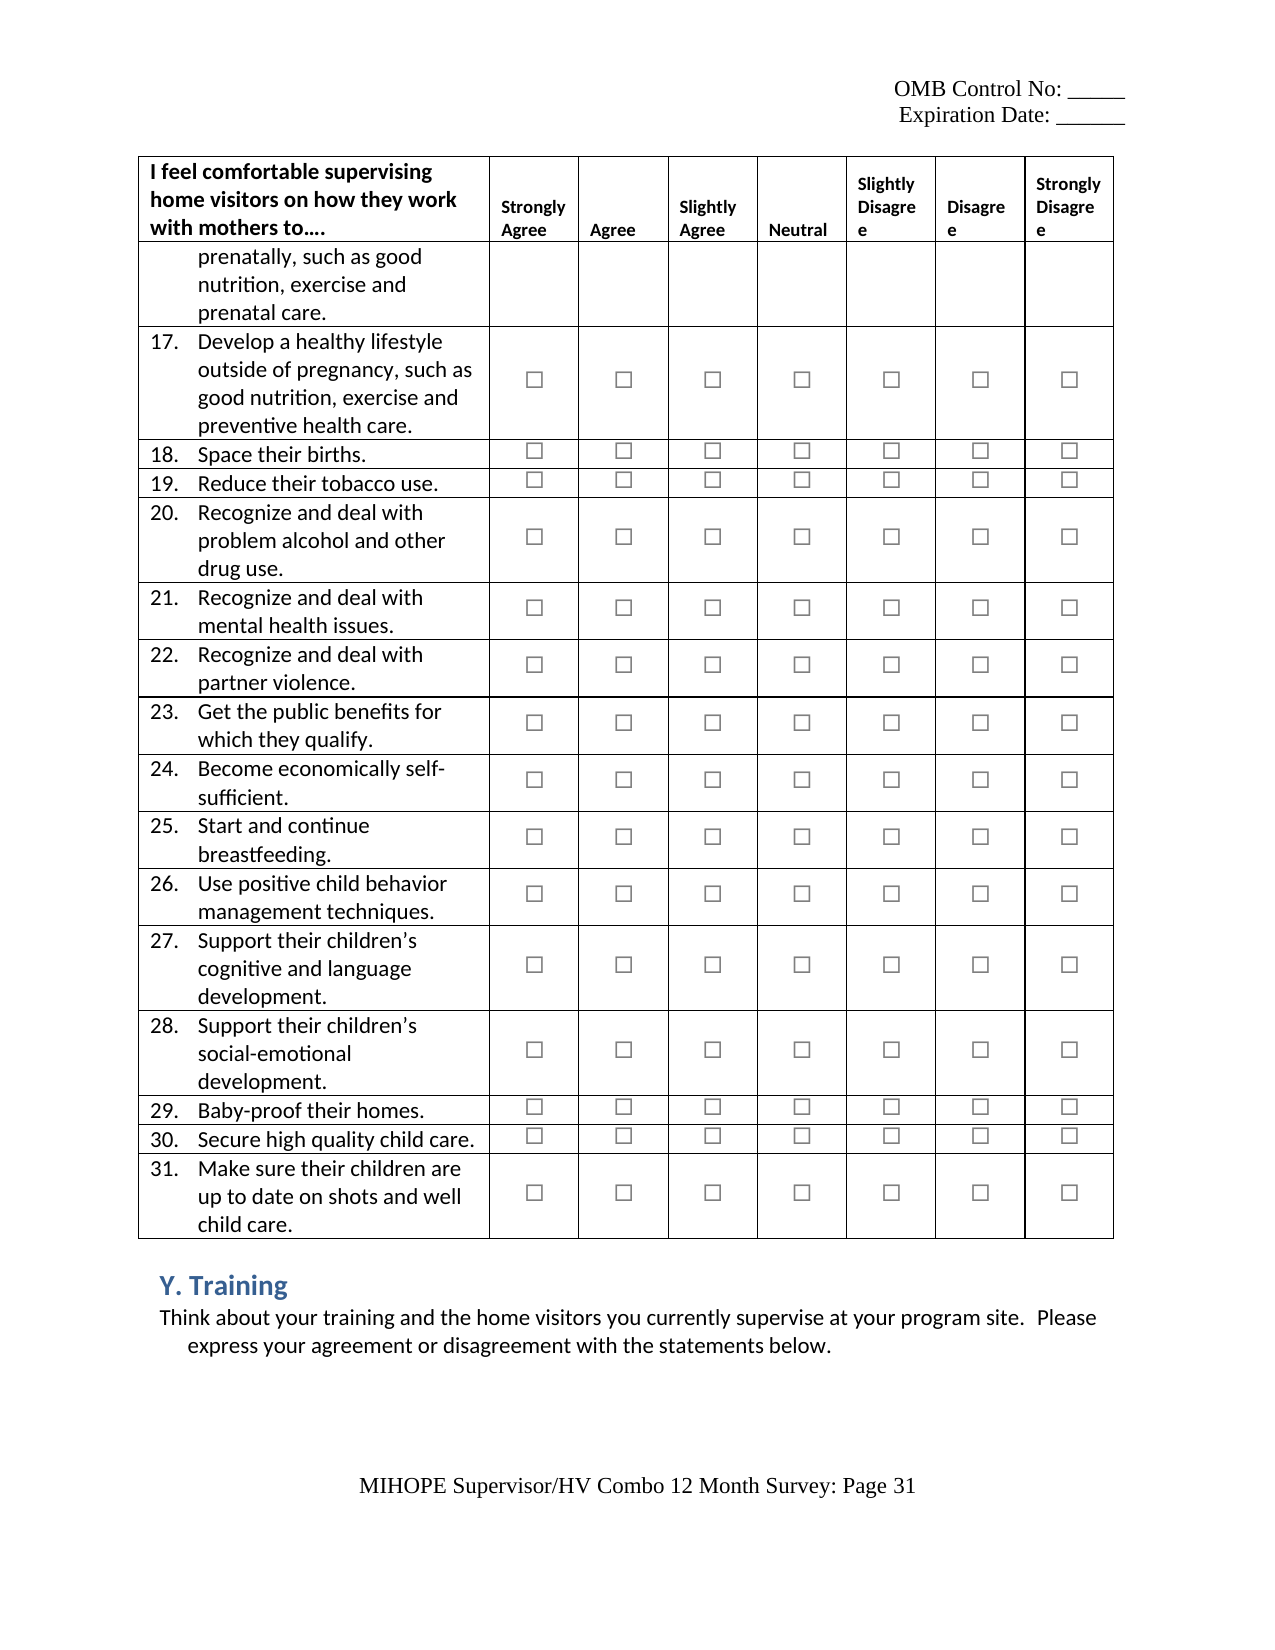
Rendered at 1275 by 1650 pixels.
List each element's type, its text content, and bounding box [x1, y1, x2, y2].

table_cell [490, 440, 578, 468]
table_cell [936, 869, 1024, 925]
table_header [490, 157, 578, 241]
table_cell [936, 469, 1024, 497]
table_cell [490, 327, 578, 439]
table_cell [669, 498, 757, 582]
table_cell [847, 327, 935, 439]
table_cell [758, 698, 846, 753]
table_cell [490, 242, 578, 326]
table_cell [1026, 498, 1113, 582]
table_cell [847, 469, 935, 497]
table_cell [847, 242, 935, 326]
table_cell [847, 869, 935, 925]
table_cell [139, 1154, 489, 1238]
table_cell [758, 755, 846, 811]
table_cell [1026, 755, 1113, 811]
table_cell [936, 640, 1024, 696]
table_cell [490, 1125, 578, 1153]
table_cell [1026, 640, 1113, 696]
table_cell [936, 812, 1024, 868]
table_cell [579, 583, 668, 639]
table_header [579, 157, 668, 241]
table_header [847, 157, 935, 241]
text Y. Training [159, 1267, 1125, 1303]
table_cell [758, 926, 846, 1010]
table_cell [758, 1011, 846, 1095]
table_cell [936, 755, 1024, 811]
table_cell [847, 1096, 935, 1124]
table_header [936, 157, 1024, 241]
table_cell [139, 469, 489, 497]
text Think about your training and the home visitors you currently supervise at your program site. Please express your agreement or disagreement with the statements below. [159, 1303, 1125, 1359]
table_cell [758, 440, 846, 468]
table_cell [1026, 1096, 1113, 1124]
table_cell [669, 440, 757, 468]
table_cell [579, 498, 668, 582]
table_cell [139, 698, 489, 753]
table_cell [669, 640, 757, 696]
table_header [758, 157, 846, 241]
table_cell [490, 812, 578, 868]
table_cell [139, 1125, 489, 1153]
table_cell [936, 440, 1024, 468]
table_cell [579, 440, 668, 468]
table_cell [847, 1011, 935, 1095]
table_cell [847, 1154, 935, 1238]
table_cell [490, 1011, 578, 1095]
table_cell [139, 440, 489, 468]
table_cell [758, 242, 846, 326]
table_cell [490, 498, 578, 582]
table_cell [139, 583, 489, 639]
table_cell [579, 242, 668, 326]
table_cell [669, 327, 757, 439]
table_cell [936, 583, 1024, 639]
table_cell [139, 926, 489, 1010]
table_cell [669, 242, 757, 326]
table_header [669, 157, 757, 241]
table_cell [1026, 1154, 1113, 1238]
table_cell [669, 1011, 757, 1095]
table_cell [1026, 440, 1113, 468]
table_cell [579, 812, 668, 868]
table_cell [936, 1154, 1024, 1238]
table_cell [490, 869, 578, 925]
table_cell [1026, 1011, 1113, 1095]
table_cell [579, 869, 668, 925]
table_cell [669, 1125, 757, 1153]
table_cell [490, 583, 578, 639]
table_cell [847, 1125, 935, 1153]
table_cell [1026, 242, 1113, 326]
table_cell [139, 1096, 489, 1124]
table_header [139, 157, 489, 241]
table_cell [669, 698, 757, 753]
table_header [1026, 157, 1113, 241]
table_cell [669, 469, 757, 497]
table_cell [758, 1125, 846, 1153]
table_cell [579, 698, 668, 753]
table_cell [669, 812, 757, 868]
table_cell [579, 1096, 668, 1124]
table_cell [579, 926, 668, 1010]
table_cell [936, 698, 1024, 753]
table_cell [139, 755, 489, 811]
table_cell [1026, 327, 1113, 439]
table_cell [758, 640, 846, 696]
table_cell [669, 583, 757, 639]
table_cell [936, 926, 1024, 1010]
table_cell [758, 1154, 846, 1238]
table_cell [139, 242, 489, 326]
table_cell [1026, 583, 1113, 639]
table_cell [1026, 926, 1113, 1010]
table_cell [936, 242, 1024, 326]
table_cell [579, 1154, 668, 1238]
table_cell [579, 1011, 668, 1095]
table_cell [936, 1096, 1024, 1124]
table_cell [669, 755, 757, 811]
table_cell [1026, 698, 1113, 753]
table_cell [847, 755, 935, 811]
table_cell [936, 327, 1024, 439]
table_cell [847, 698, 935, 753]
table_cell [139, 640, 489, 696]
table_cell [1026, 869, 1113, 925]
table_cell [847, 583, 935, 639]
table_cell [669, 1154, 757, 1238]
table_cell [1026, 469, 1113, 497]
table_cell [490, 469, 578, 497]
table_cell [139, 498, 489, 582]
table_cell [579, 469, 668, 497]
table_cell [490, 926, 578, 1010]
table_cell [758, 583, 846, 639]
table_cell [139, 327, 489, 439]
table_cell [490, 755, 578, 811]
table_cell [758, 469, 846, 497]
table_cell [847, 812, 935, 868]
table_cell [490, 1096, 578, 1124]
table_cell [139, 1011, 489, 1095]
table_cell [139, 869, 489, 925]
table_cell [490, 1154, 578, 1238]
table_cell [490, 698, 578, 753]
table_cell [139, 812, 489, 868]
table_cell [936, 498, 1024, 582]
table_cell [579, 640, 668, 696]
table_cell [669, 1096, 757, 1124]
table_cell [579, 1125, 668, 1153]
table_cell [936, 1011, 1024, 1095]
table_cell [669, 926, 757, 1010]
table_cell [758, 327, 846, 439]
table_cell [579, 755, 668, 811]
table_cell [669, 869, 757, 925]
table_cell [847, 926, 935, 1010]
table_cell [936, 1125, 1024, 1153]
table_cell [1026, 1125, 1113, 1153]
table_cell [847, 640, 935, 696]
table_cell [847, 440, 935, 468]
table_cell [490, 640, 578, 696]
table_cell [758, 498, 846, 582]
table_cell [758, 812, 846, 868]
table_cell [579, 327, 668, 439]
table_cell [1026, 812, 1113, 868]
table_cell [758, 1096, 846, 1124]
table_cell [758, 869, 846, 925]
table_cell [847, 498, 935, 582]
